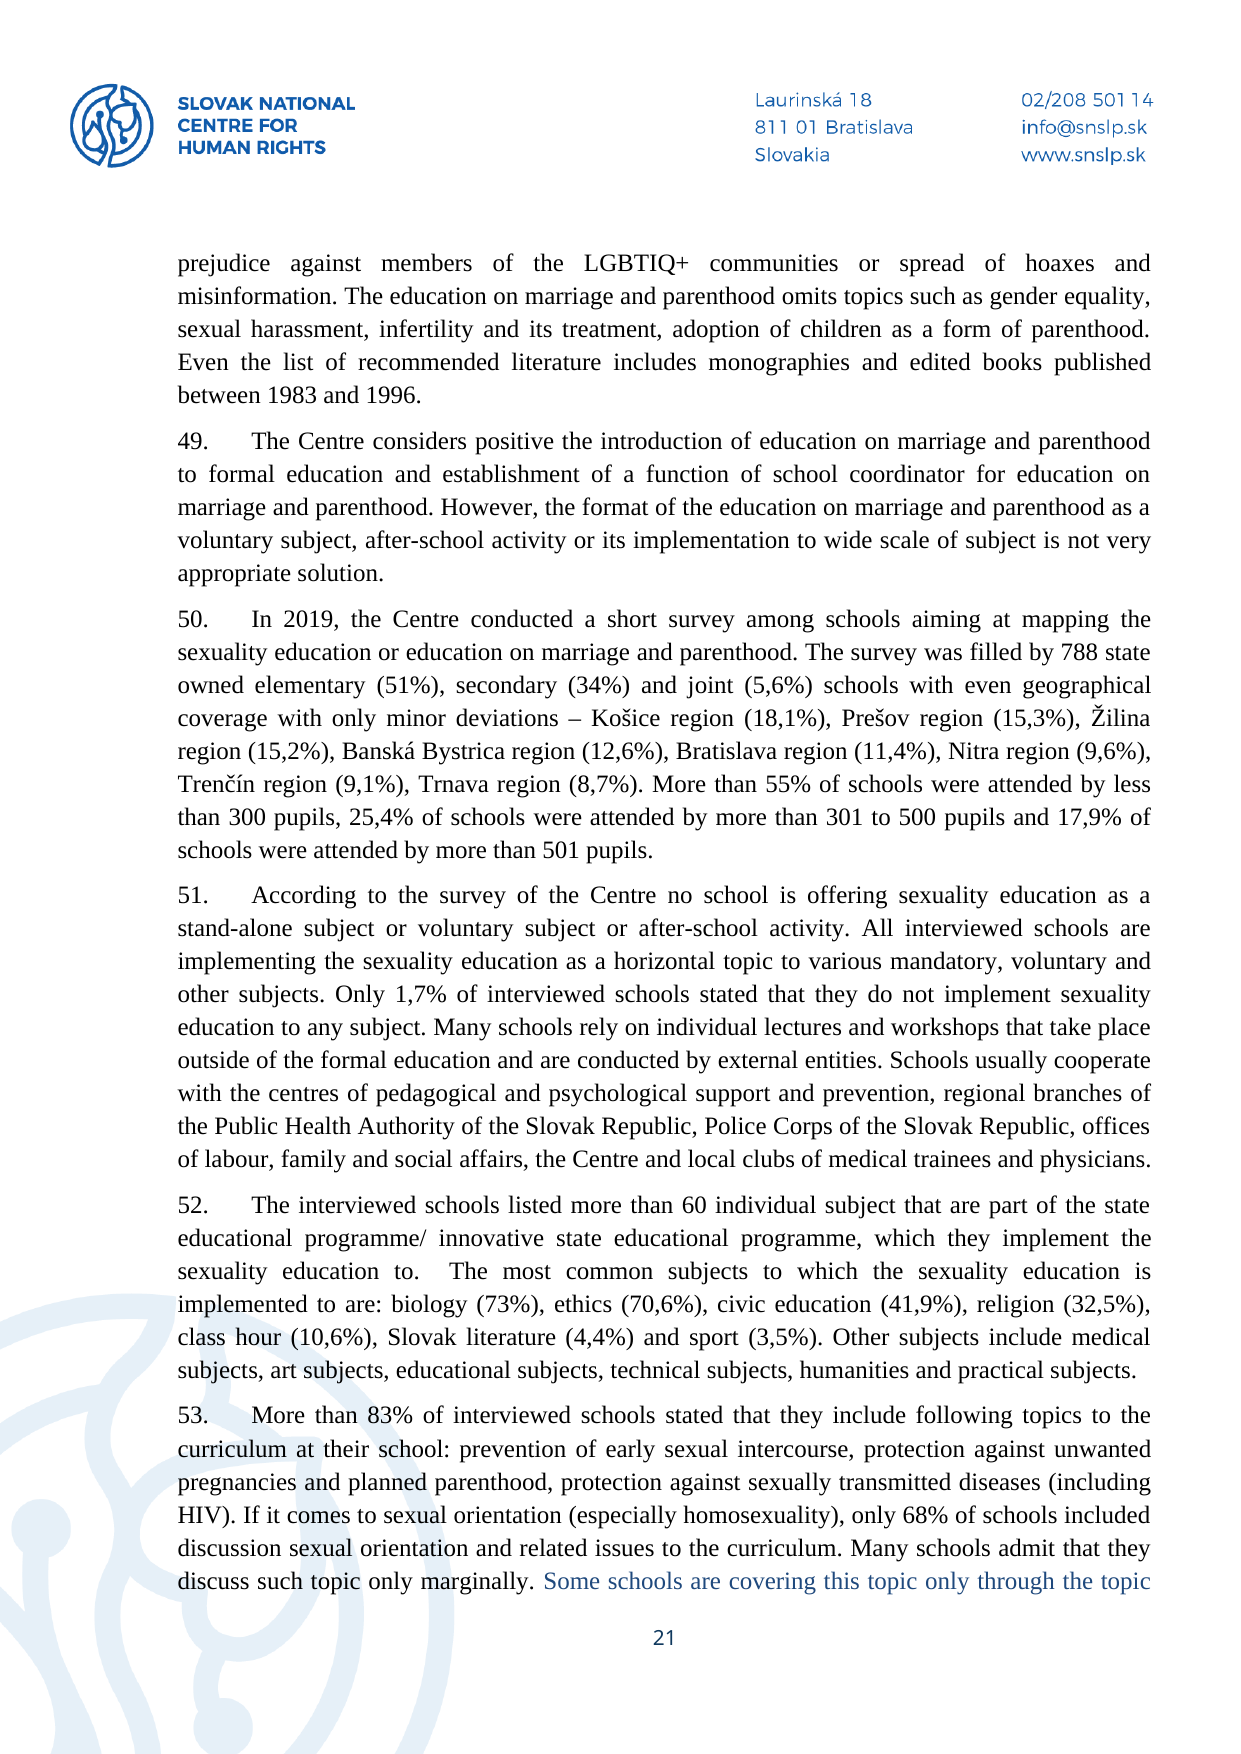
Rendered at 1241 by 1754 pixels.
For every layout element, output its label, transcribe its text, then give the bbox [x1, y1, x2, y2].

text 50. In 2019, the Centre conducted a short survey among schools aiming at mapping the sexuality education or education on marriage and parenthood. The survey was filled by 788 state owned elementary (51%), secondary (34%) and joint (5,6%) schools with even geographical coverage with only minor deviations – Košice region (18,1%), Prešov region (15,3%), Žilina region (15,2%), Banská Bystrica region (12,6%), Bratislava region (11,4%), Nitra region (9,6%), Trenčín region (9,1%), Trnava region (8,7%). More than 55% of schools were attended by less than 300 pupils, 25,4% of schools were attended by more than 301 to 500 pupils and 17,9% of schools were attended by more than 501 pupils. [177, 604, 1152, 863]
text 49. The Centre considers positive the introduction of education on marriage and parenthood to formal education and establishment of a function of school coordinator for education on marriage and parenthood. However, the format of the education on marriage and parenthood as a voluntary subject, after-school activity or its implementation to wide scale of subject is not very appropriate solution. [177, 426, 1152, 587]
text 51. According to the survey of the Centre no school is offering sexuality education as a stand-alone subject or voluntary subject or after-school activity. All interviewed schools are implementing the sexuality education as a horizontal topic to various mandatory, voluntary and other subjects. Only 1,7% of interviewed schools stated that they do not implement sexuality education to any subject. Many schools rely on individual lectures and workshops that take place outside of the formal education and are conducted by external entities. Schools usually cooperate with the centres of pedagogical and psychological support and prevention, regional branches of the Public Health Authority of the Slovak Republic, Police Corps of the Slovak Republic, offices of labour, family and social affairs, the Centre and local clubs of medical trainees and physicians. [177, 880, 1152, 1173]
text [177, 1401, 1152, 1594]
text 52. The interviewed schools listed more than 60 individual subject that are part of the state educational programme/ innovative state educational programme, which they implement the sexuality education to. The most common subjects to which the sexuality education is implemented to are: biology (73%), ethics (70,6%), civic education (41,9%), religion (32,5%), class hour (10,6%), Slovak literature (4,4%) and sport (3,5%). Other subjects include medical subjects, art subjects, educational subjects, technical subjects, humanities and practical subjects. [177, 1190, 1152, 1384]
picture [0, 0, 1241, 1754]
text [177, 248, 1152, 409]
